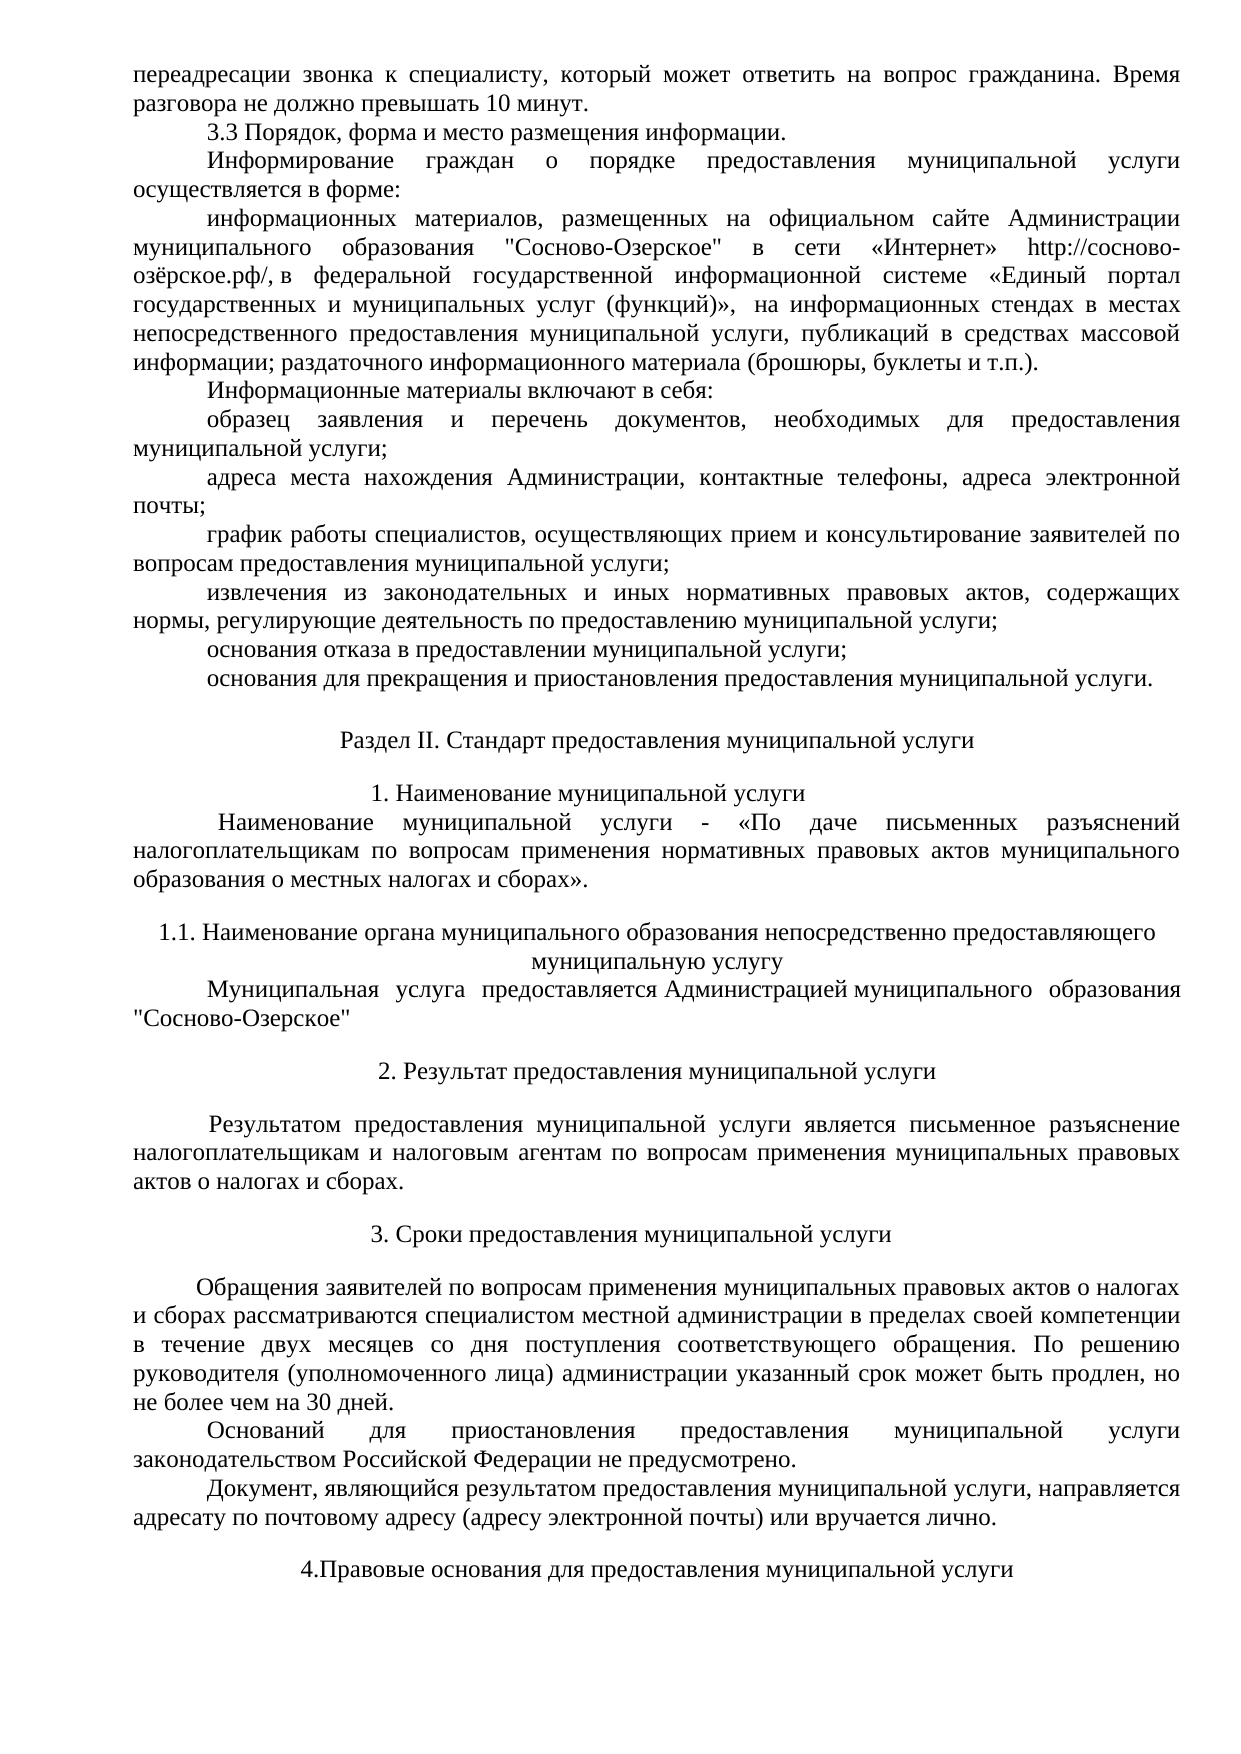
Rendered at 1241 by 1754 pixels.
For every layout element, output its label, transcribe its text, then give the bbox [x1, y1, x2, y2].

text 3.3 Порядок, форма и место размещения информации. [133, 117, 1181, 146]
text извлечения из законодательных и иных нормативных правовых актов, содержащих нормы, регулирующие деятельность по предоставлению муниципальной услуги; [133, 577, 1181, 634]
text график работы специалистов, осуществляющих прием и консультирование заявителей по вопросам предоставления муниципальной услуги; [133, 519, 1181, 577]
text основания отказа в предоставлении муниципальной услуги; [133, 634, 1181, 663]
text Наименование муниципальной услуги - «По даче письменных разъяснений налогоплательщикам по вопросам применения нормативных правовых актов муниципального образования о местных налогах и сборах». [133, 807, 1181, 893]
text Результатом предоставления муниципальной услуги является письменное разъяснение налогоплательщикам и налоговым агентам по вопросам применения муниципальных правовых актов о налогах и сборах. [133, 1109, 1181, 1195]
text Документ, являющийся результатом предоставления муниципальной услуги, направляется адресату по почтовому адресу (адресу электронной почты) или вручается лично. [133, 1473, 1181, 1530]
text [133, 59, 1181, 117]
text Оснований для приостановления предоставления муниципальной услуги законодательством Российской Федерации не предусмотрено. [133, 1415, 1181, 1473]
text 1. Наименование муниципальной услуги [133, 778, 1181, 807]
text 1.1. Наименование органа муниципального образования непосредственно предоставляющего муниципальную услугу [133, 917, 1181, 974]
text Раздел II. Стандарт предоставления муниципальной услуги [133, 725, 1181, 754]
text Обращения заявителей по вопросам применения муниципальных правовых актов о налогах и сборах рассматриваются специалистом местной администрации в пределах своей компетенции в течение двух месяцев со дня поступления соответствующего обращения. По решению руководителя (уполномоченного лица) администрации указанный срок может быть продлен, но не более чем на 30 дней. [133, 1272, 1181, 1415]
text Муниципальная услуга предоставляется Администрацией муниципального образования "Сосново-Озерское" [133, 974, 1181, 1032]
text образец заявления и перечень документов, необходимых для предоставления муниципальной услуги; [133, 404, 1181, 462]
text основания для прекращения и приостановления предоставления муниципальной услуги. [133, 663, 1181, 692]
text 3. Сроки предоставления муниципальной услуги [133, 1219, 1181, 1248]
text адреса места нахождения Администрации, контактные телефоны, адреса электронной почты; [133, 462, 1181, 519]
text Информационные материалы включают в себя: [133, 376, 1181, 404]
text 4.Правовые основания для предоставления муниципальной услуги [133, 1554, 1181, 1583]
text 2. Результат предоставления муниципальной услуги [133, 1056, 1181, 1085]
text Информирование граждан о порядке предоставления муниципальной услуги осуществляется в форме: [133, 146, 1181, 203]
text информационных материалов, размещенных на официальном сайте Администрации муниципального образования "Сосново-Озерское" в сети «Интернет» http://сосново-озёрское.рф/, в федеральной государственной информационной системе «Единый портал государственных и муниципальных услуг (функций)», на информационных стендах в местах непосредственного предоставления муниципальной услуги, публикаций в средствах массовой информации; раздаточного информационного материала (брошюры, буклеты и т.п.). [133, 203, 1181, 376]
